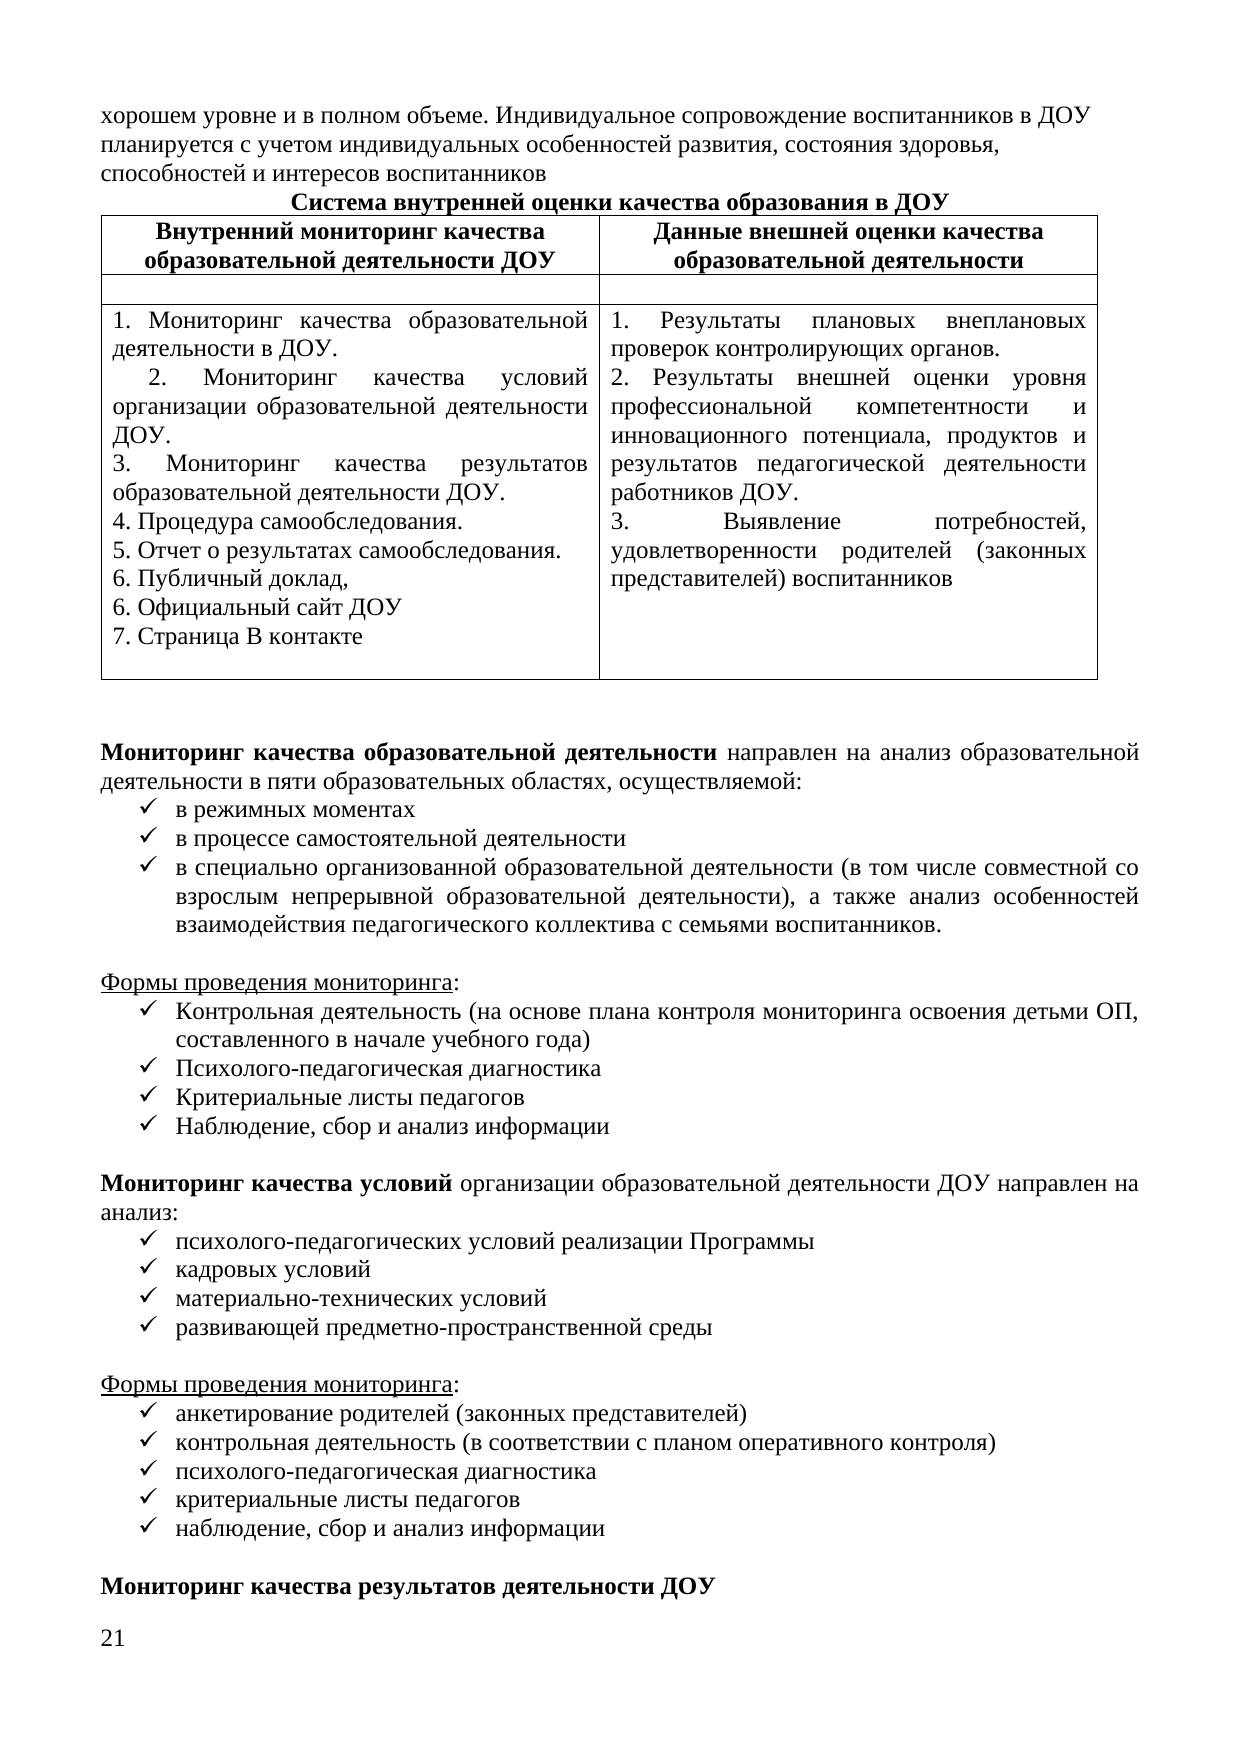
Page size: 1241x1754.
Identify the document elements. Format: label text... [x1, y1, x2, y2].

table_header Данные внешней оценки качества образовательной деятельности [600, 216, 1097, 274]
text Мониторинг качества образовательной деятельности направлен на анализ образовательной деятельности в пяти образовательных областях, осуществляемой: [100, 737, 1140, 794]
list анкетирование родителей (законных представителей) [138, 1398, 1140, 1427]
list критериальные листы педагогов [138, 1484, 1140, 1513]
list кадровых условий [138, 1254, 1140, 1283]
table_cell [600, 275, 1097, 304]
table_cell [102, 275, 599, 304]
table_cell 1. Мониторинг качества образовательной деятельности в ДОУ. 2. Мониторинг качества условий организации образовательной деятельности ДОУ. 3. Мониторинг качества результатов образовательной деятельности ДОУ. 4. Процедура самообследования. 5. Отчет о результатах самообследования. 6. Публичный доклад, 6. Официальный сайт ДОУ 7. Страница В контакте [102, 305, 599, 678]
list в режимных моментах [138, 794, 1140, 823]
text Система внутренней оценки качества образования в ДОУ [100, 187, 1140, 215]
list психолого-педагогическая диагностика [138, 1456, 1140, 1484]
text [100, 100, 1140, 187]
list Наблюдение, сбор и анализ информации [138, 1111, 1140, 1139]
list материально-технических условий [138, 1283, 1140, 1312]
list Психолого-педагогическая диагностика [138, 1053, 1140, 1082]
table_cell 1. Результаты плановых внеплановых проверок контролирующих органов. 2. Результаты внешней оценки уровня профессиональной компетентности и инновационного потенциала, продуктов и результатов педагогической деятельности работников ДОУ. 3. Выявление потребностей, удовлетворенности родителей (законных представителей) воспитанников [600, 305, 1097, 678]
list развивающей предметно-пространственной среды [138, 1312, 1140, 1341]
list Критериальные листы педагогов [138, 1082, 1140, 1111]
list наблюдение, сбор и анализ информации [138, 1513, 1140, 1542]
table_header Внутренний мониторинг качества образовательной деятельности ДОУ [102, 216, 599, 274]
list в специально организованной образовательной деятельности (в том числе совместной со взрослым непрерывной образовательной деятельности), а также анализ особенностей взаимодействия педагогического коллектива с семьями воспитанников. [138, 852, 1140, 938]
text Мониторинг качества условий организации образовательной деятельности ДОУ направлен на анализ: [100, 1168, 1140, 1226]
text Формы проведения мониторинга: [100, 1369, 1140, 1398]
list в процессе самостоятельной деятельности [138, 823, 1140, 852]
text Формы проведения мониторинга: [100, 967, 1140, 996]
list контрольная деятельность (в соответствии с планом оперативного контроля) [138, 1427, 1140, 1456]
list Контрольная деятельность (на основе плана контроля мониторинга освоения детьми ОП, составленного в начале учебного года) [138, 996, 1140, 1053]
text Мониторинг качества результатов деятельности ДОУ [100, 1571, 1140, 1599]
list психолого-педагогических условий реализации Программы [138, 1226, 1140, 1254]
